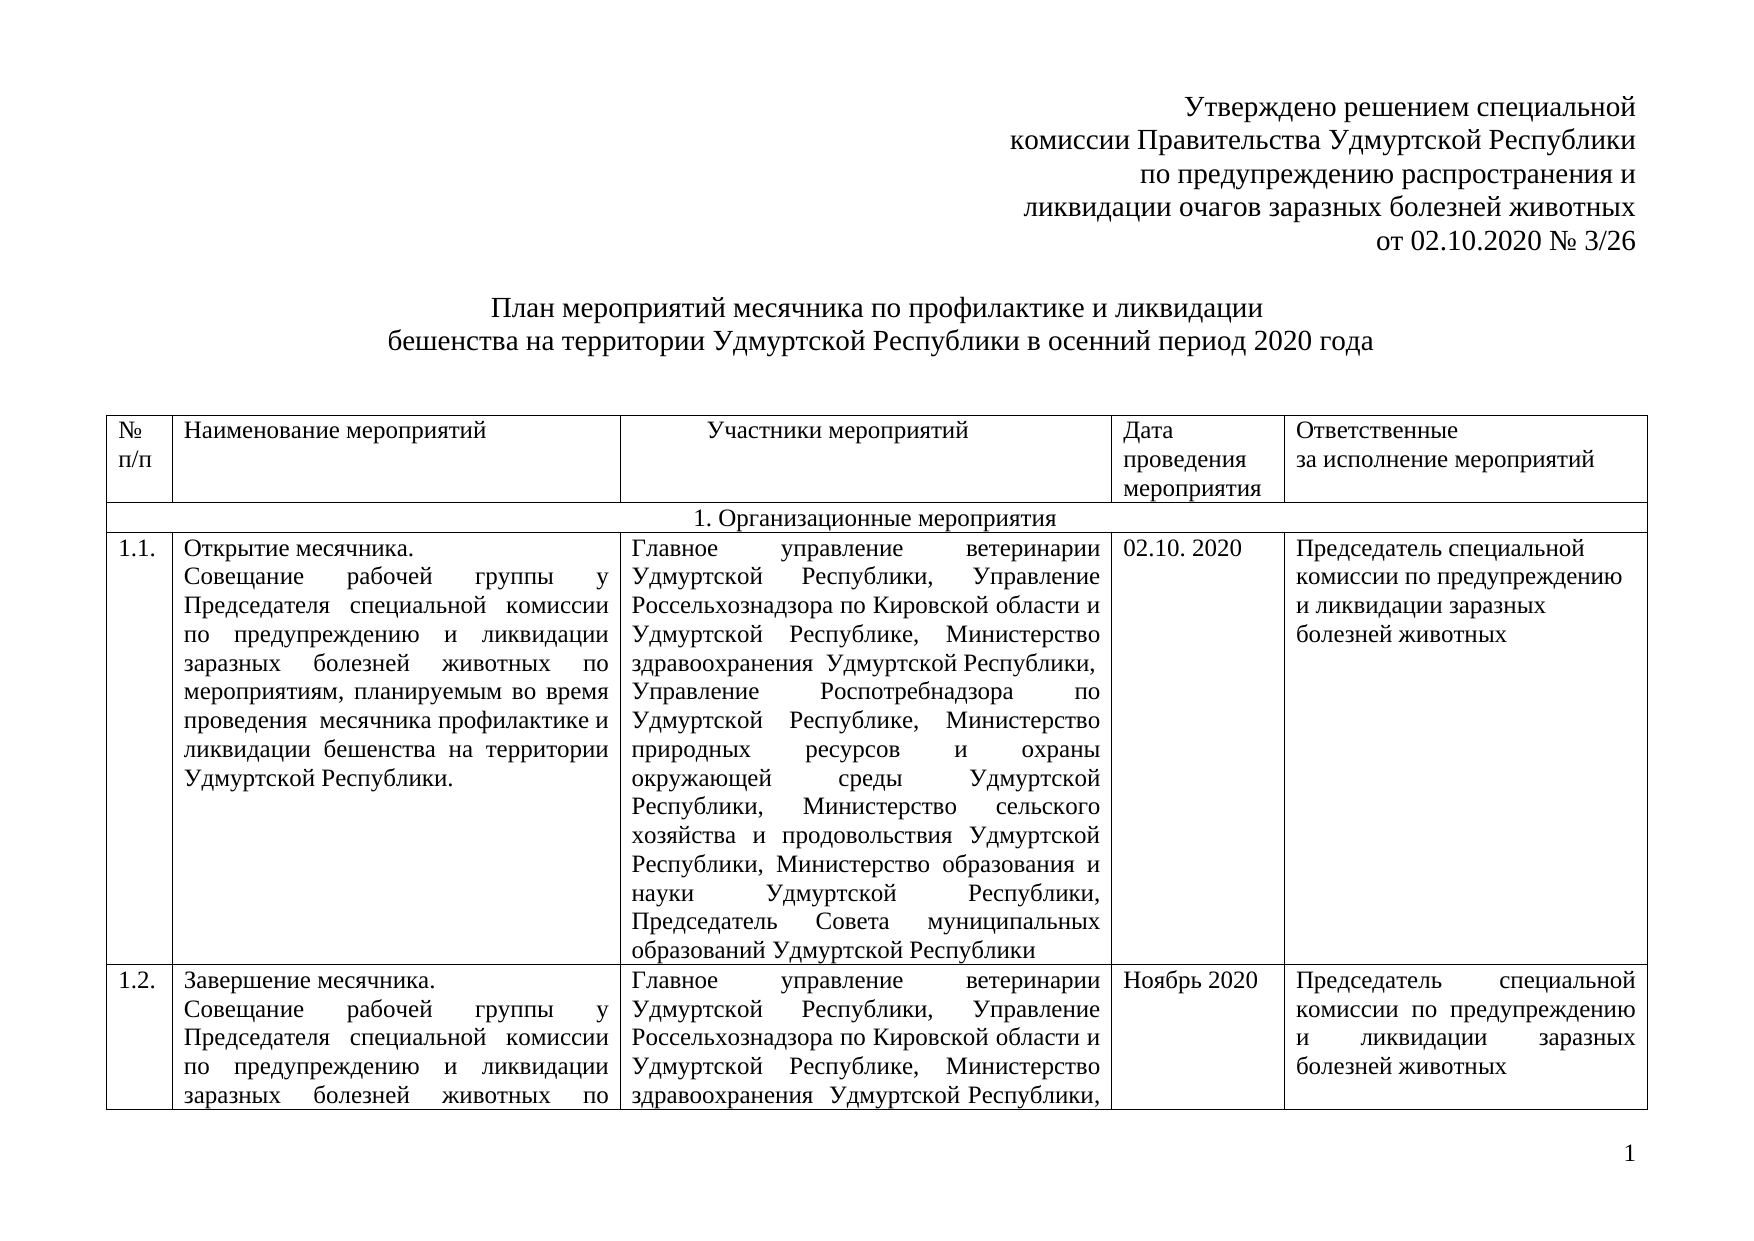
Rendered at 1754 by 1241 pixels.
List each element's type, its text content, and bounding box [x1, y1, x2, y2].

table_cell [621, 965, 1111, 1109]
text от 02.10.2020 № 3/26 [118, 223, 1636, 256]
table_cell Открытие месячника. Совещание рабочей группы у Председателя специальной комиссии по предупреждению и ликвидации заразных болезней животных по мероприятиям, планируемым во время проведения месячника профилактике и ликвидации бешенства на территории Удмуртской Республики. [173, 533, 620, 964]
text ликвидации очагов заразных болезней животных [118, 189, 1636, 223]
table_cell Ноябрь 2020 [1112, 965, 1284, 1109]
table_header Участники мероприятий [621, 416, 1111, 502]
table_header № п/п [107, 416, 172, 502]
table_cell 1.1. [107, 533, 172, 964]
table_cell 1.2. [107, 965, 172, 1109]
table_header Наименование мероприятий [173, 416, 620, 502]
table_header Дата проведения мероприятия [1112, 416, 1284, 502]
table_cell 1. Организационные мероприятия [107, 503, 1647, 532]
text Утверждено решением специальной [118, 89, 1636, 122]
table_cell 02.10. 2020 [1112, 533, 1284, 964]
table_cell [1285, 965, 1647, 1109]
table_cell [173, 965, 620, 1109]
table_header Ответственные за исполнение мероприятий [1285, 416, 1647, 502]
table_cell Председатель специальной комиссии по предупреждению и ликвидации заразных болезней животных [1285, 533, 1647, 964]
text комиссии Правительства Удмуртской Республики [118, 122, 1636, 156]
text по предупреждению распространения и [118, 156, 1636, 189]
text бешенства на территории Удмуртской Республики в осенний период 2020 года [118, 323, 1636, 357]
text План мероприятий месячника по профилактике и ликвидации [118, 290, 1636, 323]
